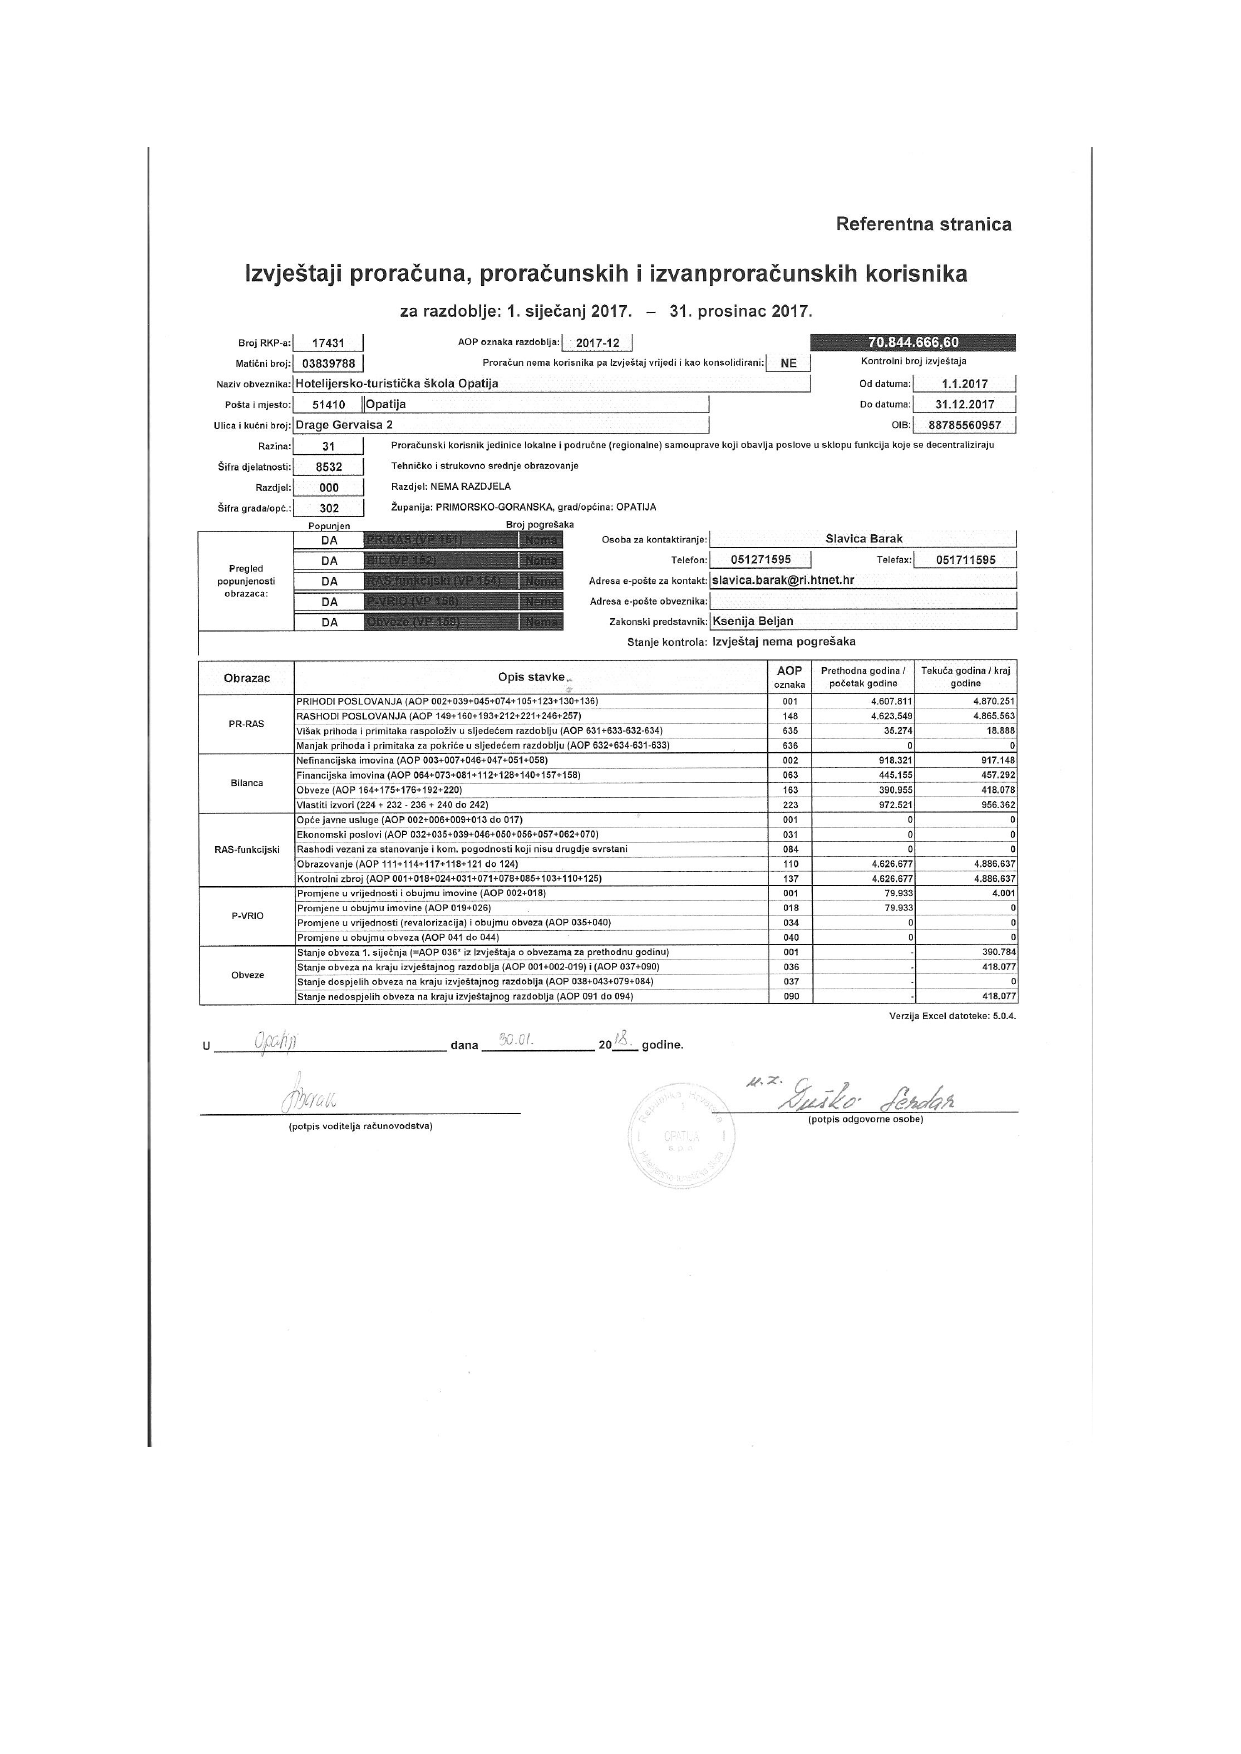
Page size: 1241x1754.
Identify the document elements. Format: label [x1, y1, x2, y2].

picture [147, 147, 1093, 1447]
